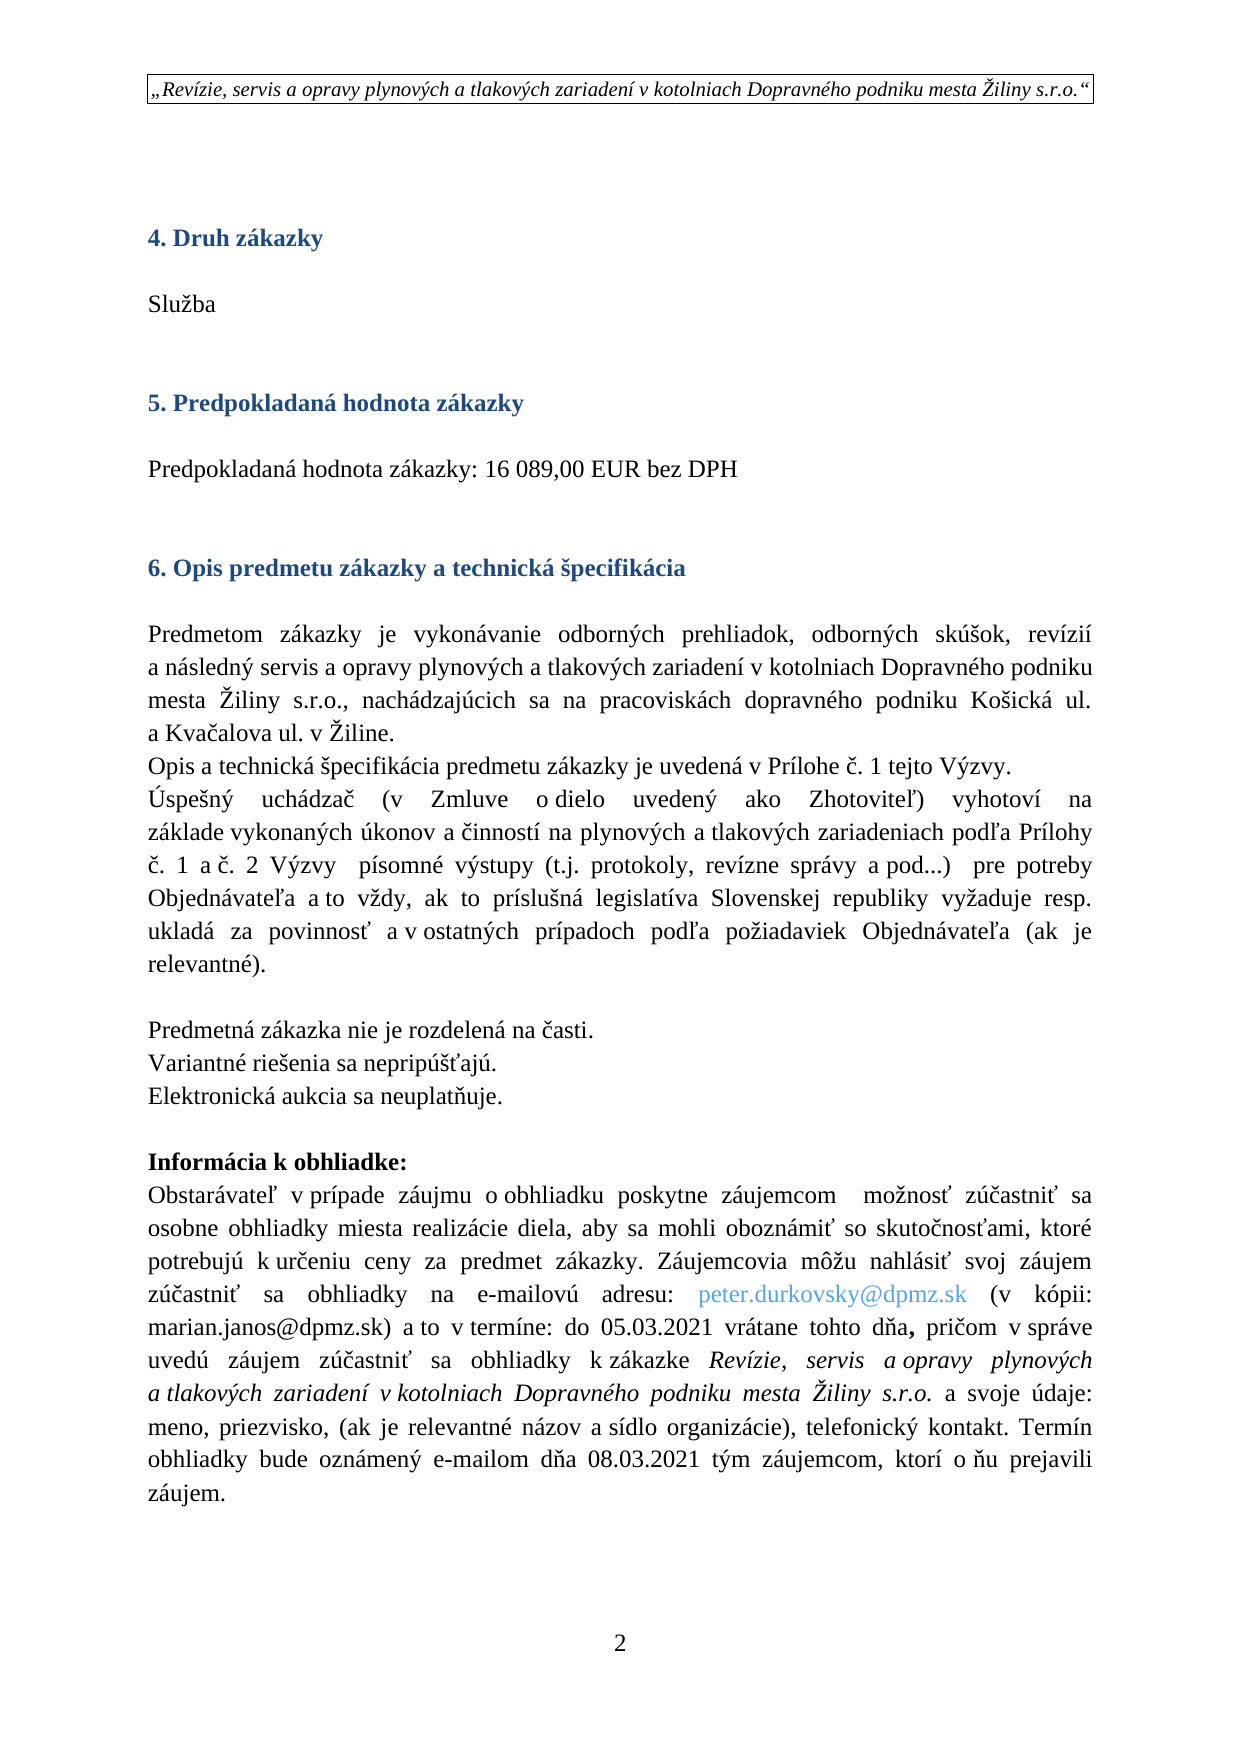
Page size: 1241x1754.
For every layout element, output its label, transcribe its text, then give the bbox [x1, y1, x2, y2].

text Predmetom zákazky je vykonávanie odborných prehliadok, odborných skúšok, revízií a následný servis a opravy plynových a tlakových zariadení v kotolniach Dopravného podniku mesta Žiliny s.r.o., nachádzajúcich sa na pracoviskách dopravného podniku Košická ul. a Kvačalova ul. v Žiline. [148, 619, 1093, 747]
text Predmetná zákazka nie je rozdelená na časti. [148, 1015, 1093, 1044]
text Predpokladaná hodnota zákazky: 16 089,00 EUR bez DPH [148, 454, 1093, 483]
text 6. Opis predmetu zákazky a technická špecifikácia [148, 553, 1093, 582]
text Informácia k obhliadke: [148, 1147, 1093, 1176]
text 4. Druh zákazky [148, 223, 1093, 252]
text Služba [148, 289, 1093, 318]
text 5. Predpokladaná hodnota zákazky [148, 388, 1093, 417]
text Opis a technická špecifikácia predmetu zákazky je uvedená v Prílohe č. 1 tejto Výzvy. [148, 751, 1093, 780]
text Obstarávateľ v prípade záujmu o obhliadku poskytne záujemcom možnosť zúčastniť sa osobne obhliadky miesta realizácie diela, aby sa mohli oboznámiť so skutočnosťami, ktoré potrebujú k určeniu ceny za predmet zákazky. Záujemcovia môžu nahlásiť svoj záujem zúčastniť sa obhliadky na e-mailovú adresu: peter.durkovsky@dpmz.sk (v kópii: marian.janos@dpmz.sk) a to v termíne: do 05.03.2021 vrátane tohto dňa, pričom v správe uvedú záujem zúčastniť sa obhliadky k zákazke Revízie, servis a opravy plynových a tlakových zariadení v kotolniach Dopravného podniku mesta Žiliny s.r.o. a svoje údaje: meno, priezvisko, (ak je relevantné názov a sídlo organizácie), telefonický kontakt. Termín obhliadky bude oznámený e-mailom dňa 08.03.2021 tým záujemcom, ktorí o ňu prejavili záujem. [148, 1180, 1093, 1506]
text Elektronická aukcia sa neuplatňuje. [148, 1081, 1093, 1110]
text Variantné riešenia sa nepripúšťajú. [148, 1048, 1093, 1077]
text Úspešný uchádzač (v Zmluve o dielo uvedený ako Zhotoviteľ) vyhotoví na základe vykonaných úkonov a činností na plynových a tlakových zariadeniach podľa Prílohy č. 1 a č. 2 Výzvy písomné výstupy (t.j. protokoly, revízne správy a pod...) pre potreby Objednávateľa a to vždy, ak to príslušná legislatíva Slovenskej republiky vyžaduje resp. ukladá za povinnosť a v ostatných prípadoch podľa požiadaviek Objednávateľa (ak je relevantné). [148, 784, 1093, 978]
